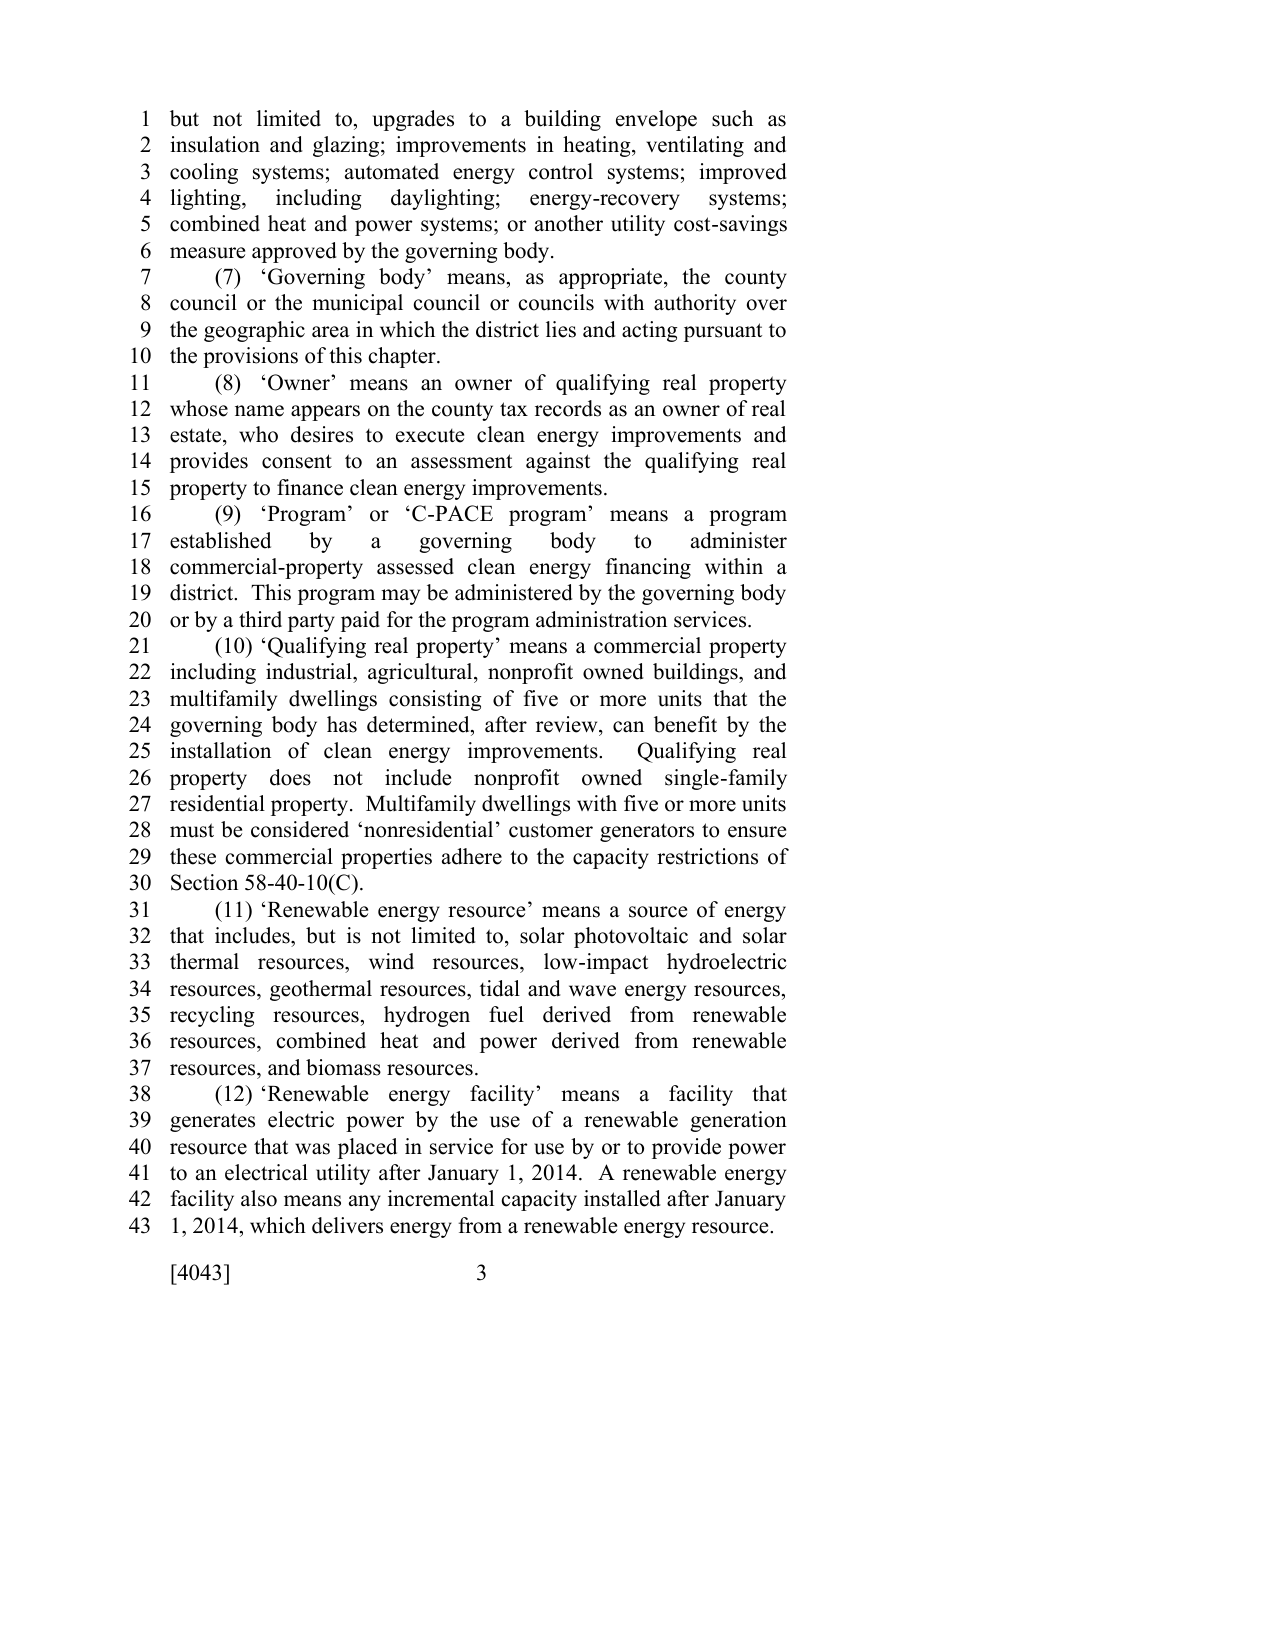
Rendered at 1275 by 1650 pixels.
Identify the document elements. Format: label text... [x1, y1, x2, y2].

text (12) ‘Renewable energy facility’ means a facility that generates electric power by the use of a renewable generation resource that was placed in service for use by or to provide power to an electrical utility after January 1, 2014. A renewable energy facility also means any incremental capacity installed after January 1, 2014, which delivers energy from a renewable energy resource. [169, 1080, 787, 1238]
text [169, 105, 787, 263]
text (7) ‘Governing body’ means, as appropriate, the county council or the municipal council or councils with authority over the geographic area in which the district lies and acting pursuant to the provisions of this chapter. [169, 263, 787, 368]
text (11) ‘Renewable energy resource’ means a source of energy that includes, but is not limited to, solar photovoltaic and solar thermal resources, wind resources, low-impact hydroelectric resources, geothermal resources, tidal and wave energy resources, recycling resources, hydrogen fuel derived from renewable resources, combined heat and power derived from renewable resources, and biomass resources. [169, 896, 787, 1080]
text (8) ‘Owner’ means an owner of qualifying real property whose name appears on the county tax records as an owner of real estate, who desires to execute clean energy improvements and provides consent to an assessment against the qualifying real property to finance clean energy improvements. [169, 368, 787, 500]
text (9) ‘Program’ or ‘C-PACE program’ means a program established by a governing body to administer commercial-property assessed clean energy financing within a district. This program may be administered by the governing body or by a third party paid for the program administration services. [169, 500, 787, 632]
text (10) ‘Qualifying real property’ means a commercial property including industrial, agricultural, nonprofit owned buildings, and multifamily dwellings consisting of five or more units that the governing body has determined, after review, can benefit by the installation of clean energy improvements. Qualifying real property does not include nonprofit owned single-family residential property. Multifamily dwellings with five or more units must be considered ‘nonresidential’ customer generators to ensure these commercial properties adhere to the capacity restrictions of Section 58-40-10(C). [169, 632, 787, 896]
